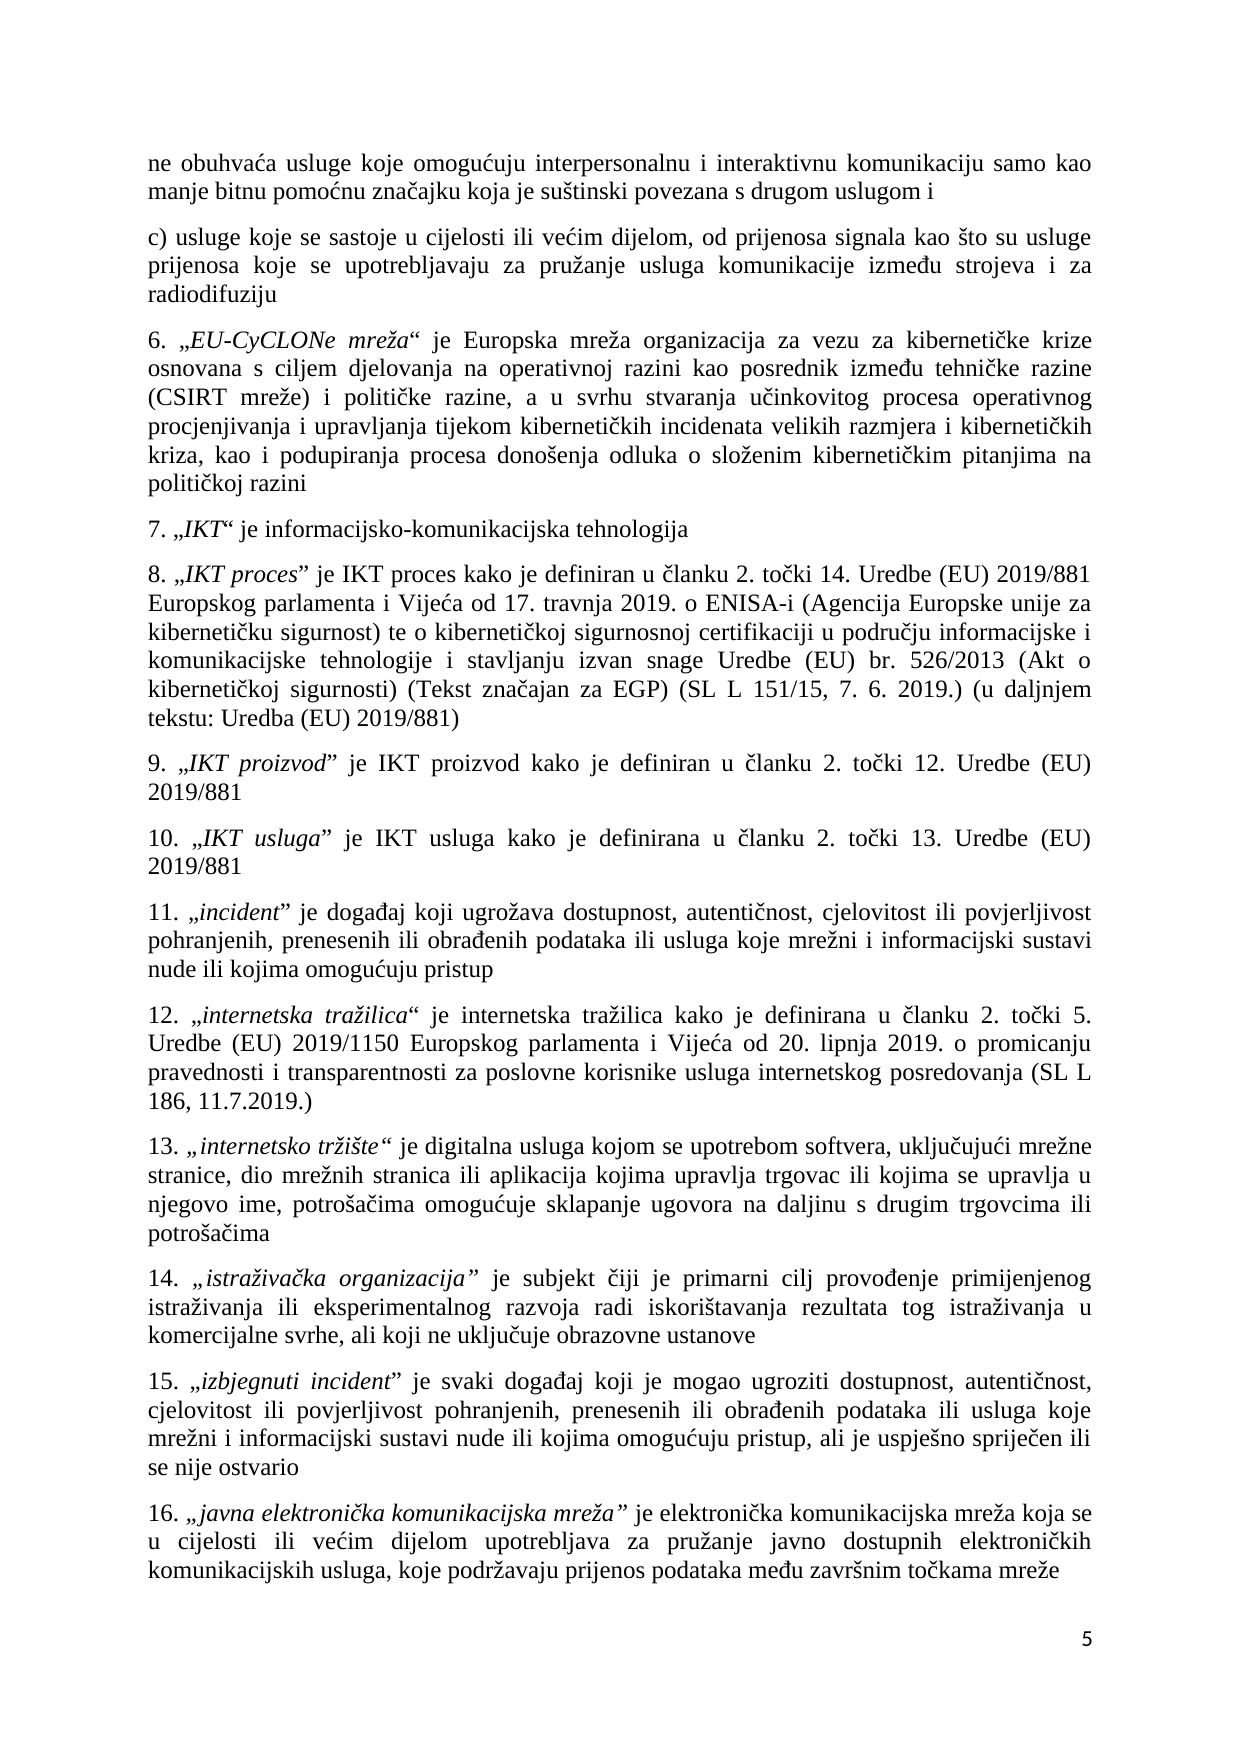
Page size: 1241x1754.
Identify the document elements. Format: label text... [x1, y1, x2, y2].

text 6. „EU-CyCLONe mreža“ je Europska mreža organizacija za vezu za kibernetičke krize osnovana s ciljem djelovanja na operativnoj razini kao posrednik između tehničke razine (CSIRT mreže) i političke razine, a u svrhu stvaranja učinkovitog procesa operativnog procjenjivanja i upravljanja tijekom kibernetičkih incidenata velikih razmjera i kibernetičkih kriza, kao i podupiranja procesa donošenja odluka o složenim kibernetičkim pitanjima na političkoj razini [148, 325, 1093, 497]
text 16. „javna elektronička komunikacijska mreža” je elektronička komunikacijska mreža koja se u cijelosti ili većim dijelom upotrebljava za pružanje javno dostupnih elektroničkih komunikacijskih usluga, koje podržavaju prijenos podataka među završnim točkama mreže [148, 1498, 1093, 1584]
text 11. „incident” je događaj koji ugrožava dostupnost, autentičnost, cjelovitost ili povjerljivost pohranjenih, prenesenih ili obrađenih podataka ili usluga koje mrežni i informacijski sustavi nude ili kojima omogućuju pristup [148, 897, 1093, 983]
text 9. „IKT proizvod” je IKT proizvod kako je definiran u članku 2. točki 12. Uredbe (EU) 2019/881 [148, 748, 1093, 806]
text 12. „internetska tražilica“ je internetska tražilica kako je definirana u članku 2. točki 5. Uredbe (EU) 2019/1150 Europskog parlamenta i Vijeća od 20. lipnja 2019. o promicanju pravednosti i transparentnosti za poslovne korisnike usluga internetskog posredovanja (SL L 186, 11.7.2019.) [148, 1000, 1093, 1115]
text 15. „izbjegnuti incident” je svaki događaj koji je mogao ugroziti dostupnost, autentičnost, cjelovitost ili povjerljivost pohranjenih, prenesenih ili obrađenih podataka ili usluga koje mrežni i informacijski sustavi nude ili kojima omogućuju pristup, ali je uspješno spriječen ili se nije ostvario [148, 1366, 1093, 1481]
text c) usluge koje se sastoje u cijelosti ili većim dijelom, od prijenosa signala kao što su usluge prijenosa koje se upotrebljavaju za pružanje usluga komunikacije između strojeva i za radiodifuziju [148, 222, 1093, 308]
text 13. „internetsko tržište“ je digitalna usluga kojom se upotrebom softvera, uključujući mrežne stranice, dio mrežnih stranica ili aplikacija kojima upravlja trgovac ili kojima se upravlja u njegovo ime, potrošačima omogućuje sklapanje ugovora na daljinu s drugim trgovcima ili potrošačima [148, 1131, 1093, 1246]
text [148, 148, 1093, 205]
text 7. „IKT“ je informacijsko-komunikacijska tehnologija [148, 514, 1093, 543]
text 14. „istraživačka organizacija” je subjekt čiji je primarni cilj provođenje primijenjenog istraživanja ili eksperimentalnog razvoja radi iskorištavanja rezultata tog istraživanja u komercijalne svrhe, ali koji ne uključuje obrazovne ustanove [148, 1263, 1093, 1349]
text 10. „IKT usluga” je IKT usluga kako je definirana u članku 2. točki 13. Uredbe (EU) 2019/881 [148, 823, 1093, 880]
text 8. „IKT proces” je IKT proces kako je definiran u članku 2. točki 14. Uredbe (EU) 2019/881 Europskog parlamenta i Vijeća od 17. travnja 2019. o ENISA-i (Agencija Europske unije za kibernetičku sigurnost) te o kibernetičkoj sigurnosnoj certifikaciji u području informacijske i komunikacijske tehnologije i stavljanju izvan snage Uredbe (EU) br. 526/2013 (Akt o kibernetičkoj sigurnosti) (Tekst značajan za EGP) (SL L 151/15, 7. 6. 2019.) (u daljnjem tekstu: Uredba (EU) 2019/881) [148, 559, 1093, 732]
